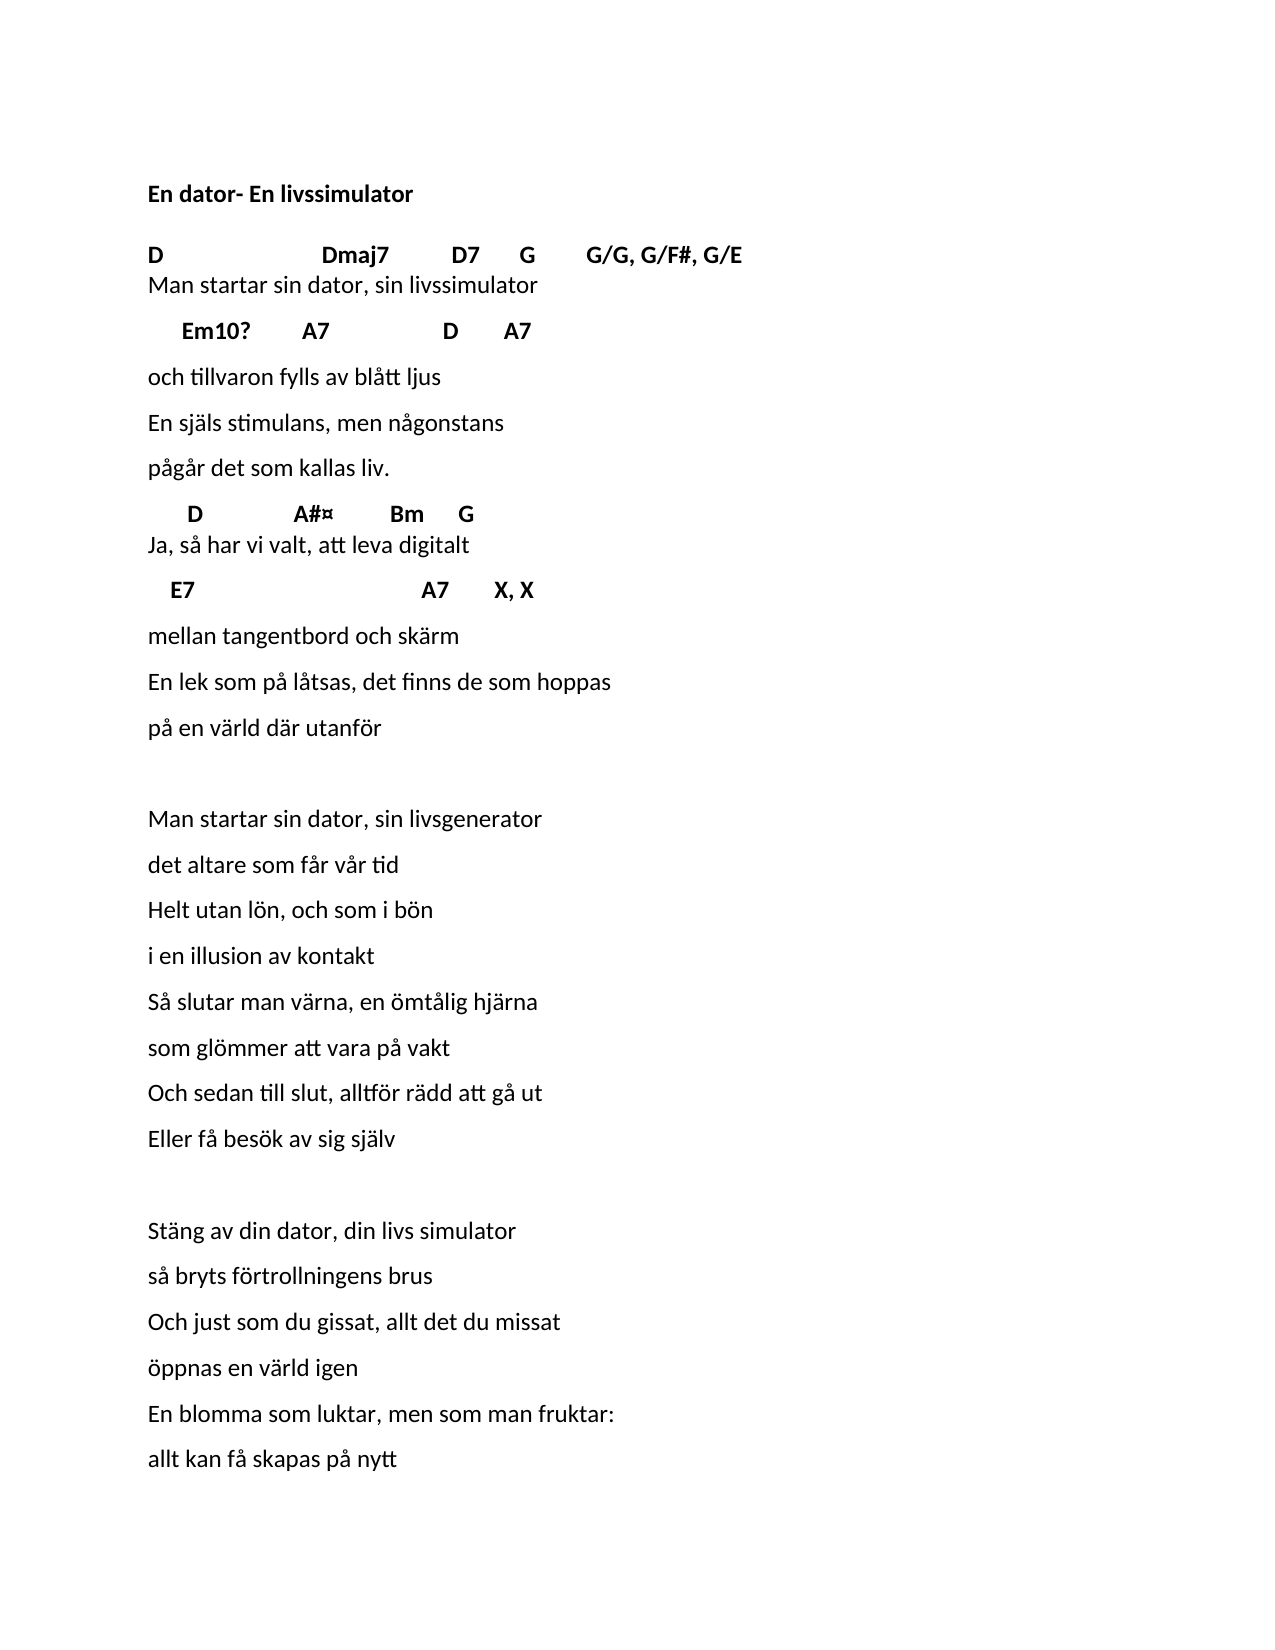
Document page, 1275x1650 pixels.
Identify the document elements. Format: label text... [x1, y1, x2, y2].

text En själs stimulans, men någonstans [148, 407, 1127, 437]
text Eller få besök av sig själv [148, 1123, 1127, 1154]
text Stäng av din dator, din livs simulator [148, 1215, 1127, 1245]
text Man startar sin dator, sin livssimulator [148, 270, 1127, 300]
text Em10? A7 D A7 [148, 315, 1127, 346]
text En blomma som luktar, men som man fruktar: [148, 1398, 1127, 1428]
text En lek som på låtsas, det finns de som hoppas [148, 666, 1127, 697]
text Ja, så har vi valt, att leva digitalt [148, 529, 1127, 559]
text öppnas en värld igen [148, 1352, 1127, 1382]
text D A#¤ Bm G [148, 498, 1127, 529]
text i en illusion av kontakt [148, 940, 1127, 971]
text Och sedan till slut, alltför rädd att gå ut [148, 1078, 1127, 1108]
text Och just som du gissat, allt det du missat [148, 1306, 1127, 1337]
text och tillvaron fylls av blått ljus [148, 361, 1127, 392]
text En dator- En livssimulator [148, 178, 1127, 209]
text Helt utan lön, och som i bön [148, 895, 1127, 925]
text det altare som får vår tid [148, 849, 1127, 879]
text som glömmer att vara på vakt [148, 1032, 1127, 1062]
text E7 A7 X, X [148, 574, 1127, 605]
text så bryts förtrollningens brus [148, 1261, 1127, 1291]
text pågår det som kallas liv. [148, 453, 1127, 483]
text allt kan få skapas på nytt [148, 1443, 1127, 1474]
text på en värld där utanför [148, 712, 1127, 742]
text Så slutar man värna, en ömtålig hjärna [148, 986, 1127, 1017]
text Man startar sin dator, sin livsgenerator [148, 803, 1127, 834]
text mellan tangentbord och skärm [148, 620, 1127, 651]
text D Dmaj7 D7 G G/G, G/F#, G/E [148, 239, 1127, 270]
